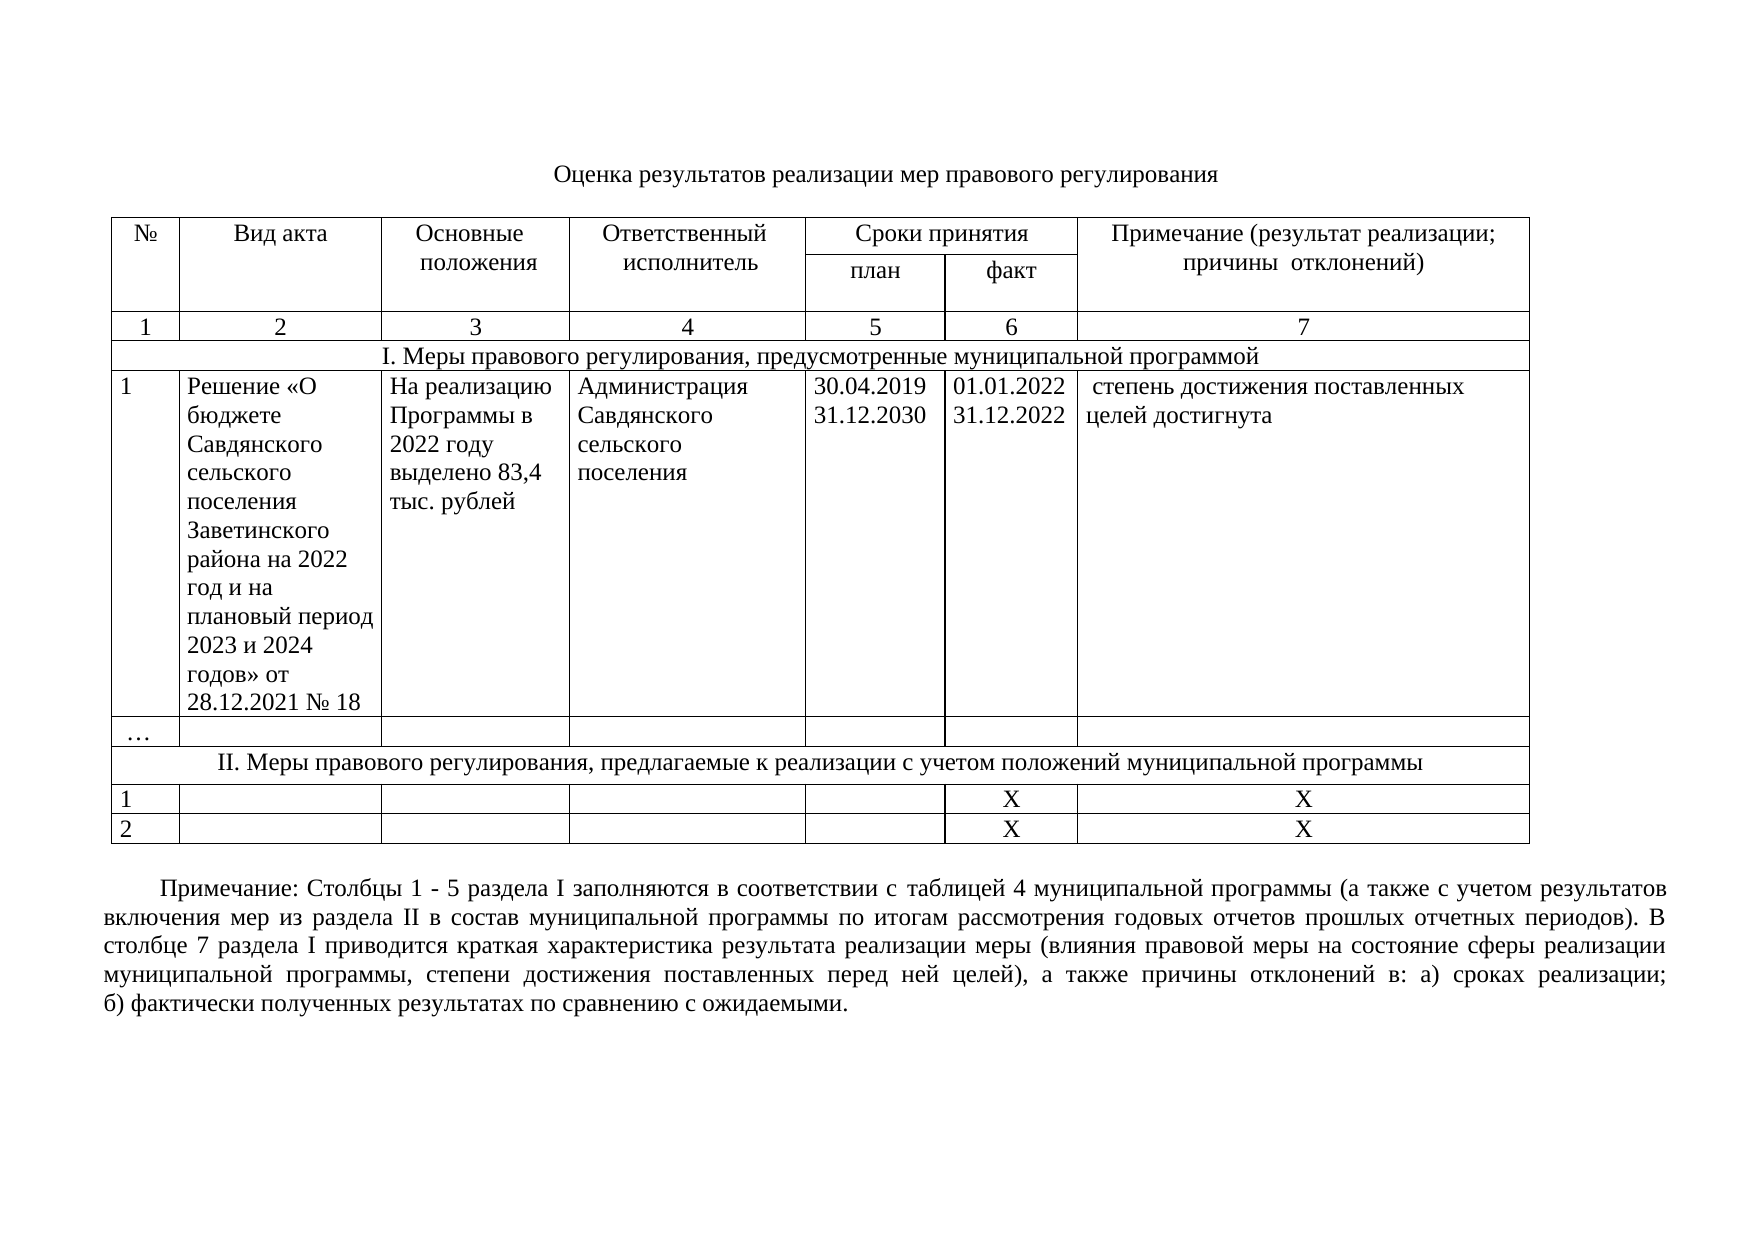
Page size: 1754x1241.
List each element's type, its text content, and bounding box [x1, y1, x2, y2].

table_cell 01.01.202231.12.2022 [946, 371, 1077, 716]
table_cell I. Меры правового регулирования, предусмотренные муниципальной программой [112, 341, 1529, 370]
table_cell [382, 814, 569, 843]
table_cell план [806, 255, 944, 311]
table_header Сроки принятия [806, 218, 1077, 254]
table_cell [180, 814, 381, 843]
table_cell II. Меры правового регулирования, предлагаемые к реализации с учетом положений муниципальной программы [112, 747, 1529, 783]
table_cell [180, 717, 381, 746]
table_cell [382, 785, 569, 813]
table_cell 1 [112, 371, 179, 716]
table_cell [806, 717, 944, 746]
table_cell [806, 814, 944, 843]
table_cell 4 [570, 312, 805, 340]
table_cell 30.04.2019 31.12.2030 [806, 371, 944, 716]
table_cell 5 [806, 312, 944, 340]
table_header Примечание (результат реализации; причины отклонений) [1078, 218, 1529, 311]
table_header Основные положения [382, 218, 569, 311]
table_cell [1078, 717, 1529, 746]
table_cell 2 [180, 312, 381, 340]
table_cell Администрация Савдянского сельского поселения [570, 371, 805, 716]
table_cell X [1078, 785, 1529, 813]
table_cell На реализацию Программы в 2022 году выделено 83,4 тыс. рублей [382, 371, 569, 716]
table_cell [382, 717, 569, 746]
table_cell [180, 785, 381, 813]
text Оценка результатов реализации мер правового регулирования [103, 159, 1668, 188]
table_cell 1 [112, 312, 179, 340]
table_cell [570, 717, 805, 746]
table_header Ответственный исполнитель [570, 218, 805, 311]
table_cell [570, 814, 805, 843]
table_cell 3 [382, 312, 569, 340]
table_cell [570, 785, 805, 813]
table_cell … [112, 717, 179, 746]
text Примечание: Столбцы 1 - 5 раздела I заполняются в соответствии с таблицей 4 муниципальной программы (а также с учетом результатов включения мер из раздела II в состав муниципальной программы по итогам рассмотрения годовых отчетов прошлых отчетных периодов). В столбце 7 раздела I приводится краткая характеристика результата реализации меры (влияния правовой меры на состояние сферы реализации муниципальной программы, степени достижения поставленных перед ней целей), а также причины отклонений в: а) сроках реализации; б) фактически полученных результатах по сравнению с ожидаемыми. [103, 873, 1668, 1017]
table_cell X [946, 785, 1077, 813]
table_cell 2 [112, 814, 179, 843]
table_cell Решение «О бюджете Савдянского сельского поселения Заветинского района на 2022 год и на плановый период 2023 и 2024 годов» от 28.12.2021 № 18 [180, 371, 381, 716]
table_cell 6 [946, 312, 1077, 340]
table_cell 1 [112, 785, 179, 813]
table_cell X [946, 814, 1077, 843]
table_cell [946, 717, 1077, 746]
table_cell [806, 785, 944, 813]
table_cell степень достижения поставленных целей достигнута [1078, 371, 1529, 716]
table_cell факт [946, 255, 1077, 311]
table_header № [112, 218, 179, 311]
table_cell 7 [1078, 312, 1529, 340]
table_cell X [1078, 814, 1529, 843]
table_header Вид акта [180, 218, 381, 311]
